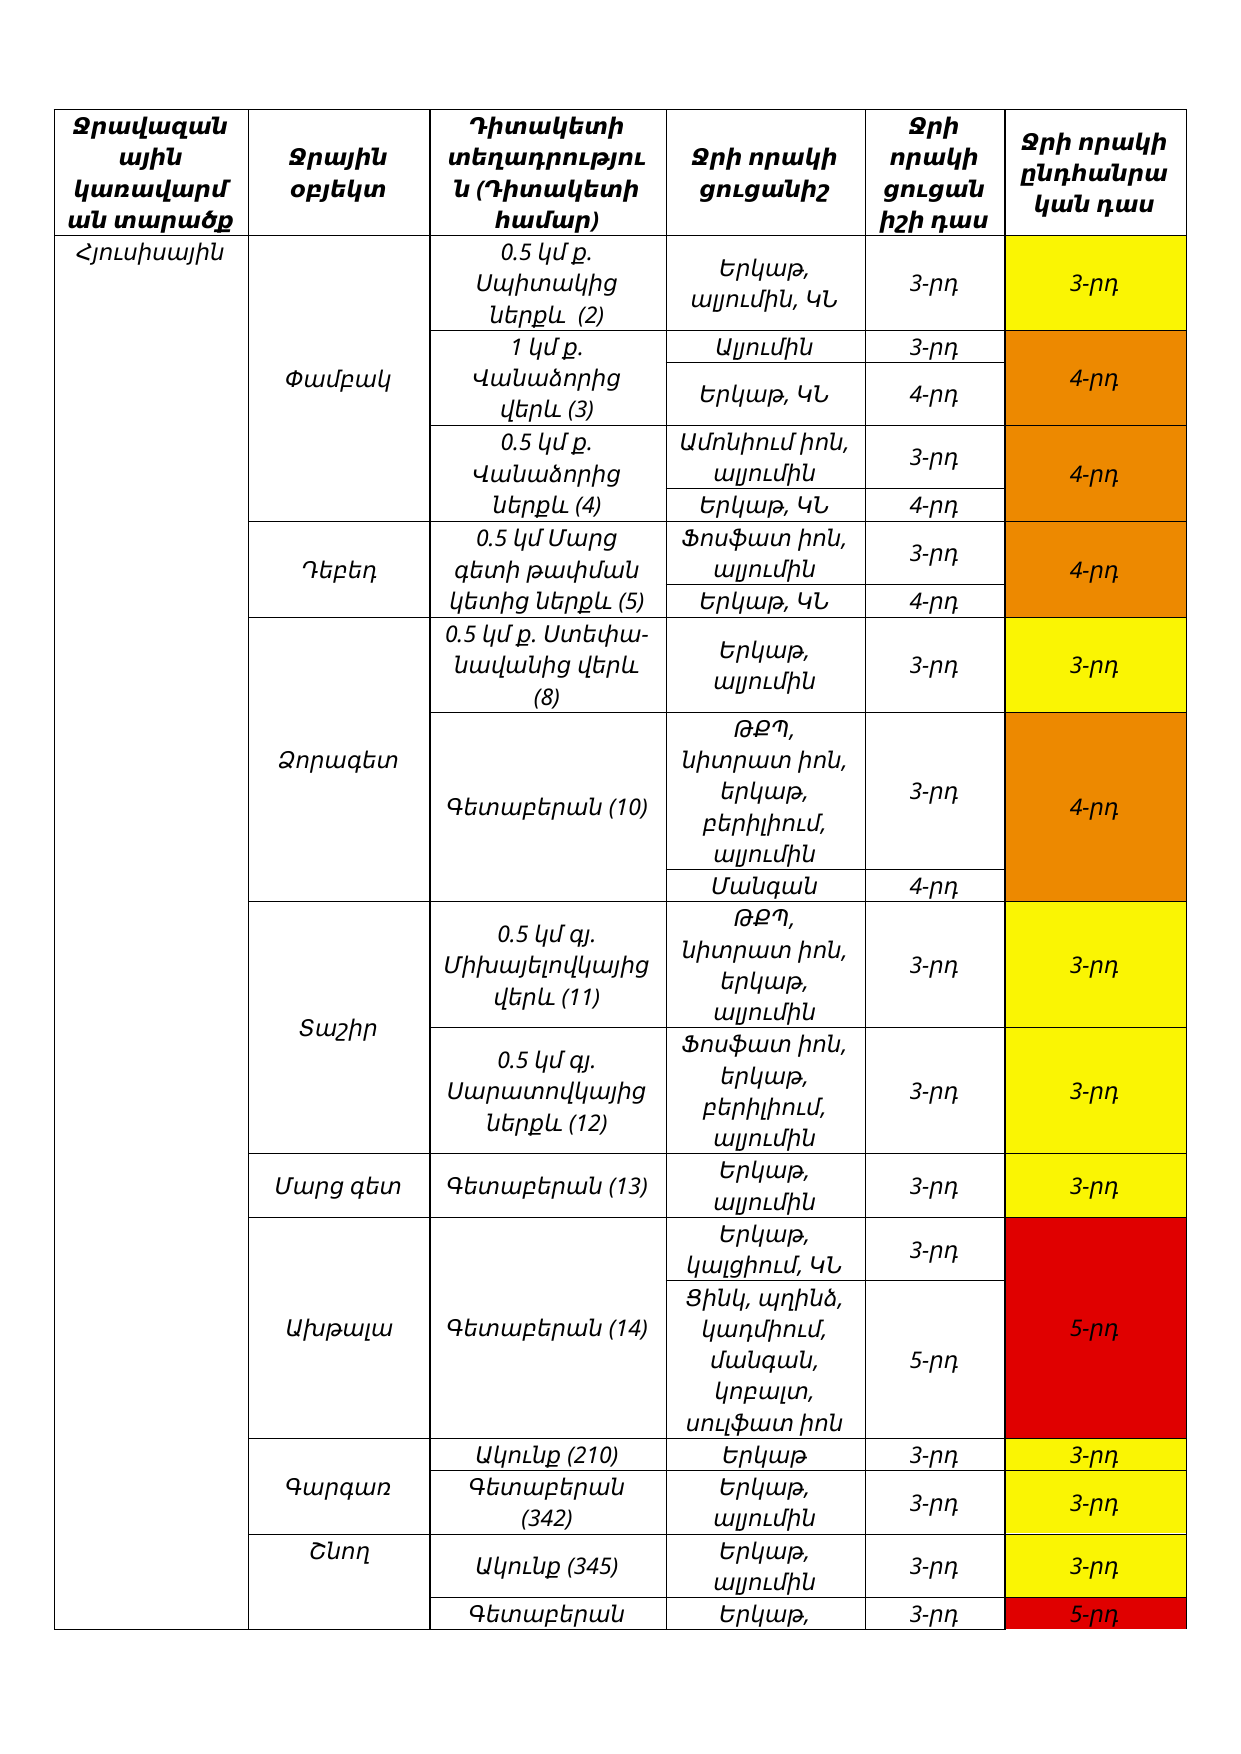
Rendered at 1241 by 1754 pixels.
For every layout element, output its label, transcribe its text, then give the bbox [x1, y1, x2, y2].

table_cell 3-րդ [866, 522, 1004, 584]
table_cell Երկաթ, ալյումին [667, 618, 865, 712]
table_header Ջրի որակի ընդհանրական դաս [1006, 110, 1186, 235]
table_cell 4-րդ [1006, 426, 1186, 521]
table_cell 3-րդ [866, 1535, 1004, 1597]
table_cell 3-րդ [1006, 236, 1186, 330]
table_cell Երկաթ, ալյումին, ԿՆ [667, 236, 865, 330]
table_cell 3-րդ [866, 902, 1004, 1027]
table_cell 3-րդ [866, 713, 1004, 869]
table_cell Գարգառ [249, 1439, 429, 1533]
table_cell 3-րդ [1006, 1154, 1186, 1217]
table_cell 1 կմ ք. Վանաձորից վերև (3) [431, 331, 666, 425]
table_cell 5-րդ [866, 1281, 1004, 1438]
table_cell Շնող [249, 1535, 429, 1629]
table_cell 0.5 կմ Մարց գետի թափման կետից ներքև (5) [431, 522, 666, 617]
table_cell 4-րդ [866, 870, 1004, 901]
table_cell 3-րդ [866, 618, 1004, 712]
table_cell 3-րդ [866, 1218, 1004, 1280]
table_cell 0.5 կմ ք. Ստեփա-նավանից վերև (8) [431, 618, 666, 712]
table_cell Գետաբերան (10) [431, 713, 666, 901]
table_cell Գետաբերան (342) [431, 1471, 666, 1533]
table_cell Ցինկ, պղինձ, կադմիում, մանգան, կոբալտ, սուլֆատ իոն [667, 1281, 865, 1438]
table_cell 4-րդ [866, 585, 1004, 617]
table_cell Երկաթ, ալյումին, ԿՆ [667, 1598, 865, 1629]
table_cell 3-րդ [866, 1154, 1004, 1217]
table_cell Ամոնիում իոն, ալյումին [667, 426, 865, 488]
table_cell ԹՔՊ, նիտրատ իոն, երկաթ, ալյումին [667, 902, 865, 1027]
table_cell 4-րդ [1006, 522, 1186, 617]
table_cell Փամբակ [249, 236, 429, 521]
table_cell 0.5 կմ ք. Վանաձորից ներքև (4) [431, 426, 666, 521]
table_cell Ֆոսֆատ իոն, ալյումին [667, 522, 865, 584]
table_cell 4-րդ [1006, 331, 1186, 425]
table_cell 3-րդ [1006, 1471, 1186, 1533]
table_header Դիտակետի տեղադրություն (Դիտակետի համար) [431, 110, 666, 235]
table_cell 3-րդ [1006, 1028, 1186, 1153]
table_cell 0.5 կմ գյ. Միխայելովկայից վերև (11) [431, 902, 666, 1027]
table_cell Ակունք (345) [431, 1535, 666, 1597]
table_cell Տաշիր [249, 902, 429, 1153]
table_cell Երկաթ, ԿՆ [667, 363, 865, 425]
table_header Ջրային օբյեկտ [249, 110, 429, 235]
table_cell 3-րդ [1006, 1439, 1186, 1470]
table_cell ԹՔՊ, նիտրատ իոն, երկաթ, բերիլիում, ալյումին [667, 713, 865, 869]
table_cell Ակունք (210) [431, 1439, 666, 1470]
table_cell 3-րդ [1006, 1535, 1186, 1597]
table_cell Գետաբերան (14) [431, 1218, 666, 1438]
table_cell 4-րդ [866, 489, 1004, 521]
table_cell 0.5 կմ գյ. Սարատովկայից ներքև (12) [431, 1028, 666, 1153]
table_cell Ձորագետ [249, 618, 429, 901]
table_header Ջրավազանային կառավարման տարածք [55, 110, 248, 235]
table_cell 3-րդ [1006, 618, 1186, 712]
table_cell 4-րդ [866, 363, 1004, 425]
table_cell 3-րդ [866, 331, 1004, 362]
table_cell Գետաբերան (343) [431, 1598, 666, 1629]
table_cell 3-րդ [866, 1471, 1004, 1533]
table_cell 5-րդ [1006, 1218, 1186, 1438]
table_cell Ախթալա [249, 1218, 429, 1438]
table_cell Դեբեդ [249, 522, 429, 617]
table_cell 5-րդ [1006, 1598, 1186, 1629]
table_cell Երկաթ, ալյումին [667, 1154, 865, 1217]
table_cell Գետաբերան (13) [431, 1154, 666, 1217]
table_cell 3-րդ [866, 236, 1004, 330]
table_cell Ալյումին [667, 331, 865, 362]
table_cell Մանգան [667, 870, 865, 901]
table_cell Երկաթ, ԿՆ [667, 585, 865, 617]
table_header Ջրի որակի ցուցանիշ [667, 110, 865, 235]
table_cell Երկաթ, ԿՆ [667, 489, 865, 521]
table_header Ջրի որակի ցուցանիշի դաս [866, 110, 1004, 235]
table_cell 0.5 կմ ք. Սպիտակից ներքև (2) [431, 236, 666, 330]
table_cell Մարց գետ [249, 1154, 429, 1217]
table_cell Ֆոսֆատ իոն, երկաթ, բերիլիում, ալյումին [667, 1028, 865, 1153]
table_cell 4-րդ [1006, 713, 1186, 901]
table_cell Երկաթ, կալցիում, ԿՆ [667, 1218, 865, 1280]
table_cell 3-րդ [866, 1028, 1004, 1153]
table_cell Երկաթ, ալյումին [667, 1471, 865, 1533]
table_cell 3-րդ [866, 426, 1004, 488]
table_cell Հյուսիսային [55, 236, 248, 1629]
table_cell 3-րդ [866, 1598, 1004, 1629]
table_cell Երկաթ [667, 1439, 865, 1470]
table_cell Երկաթ, ալյումին [667, 1535, 865, 1597]
table_cell 3-րդ [1006, 902, 1186, 1027]
table_cell 3-րդ [866, 1439, 1004, 1470]
